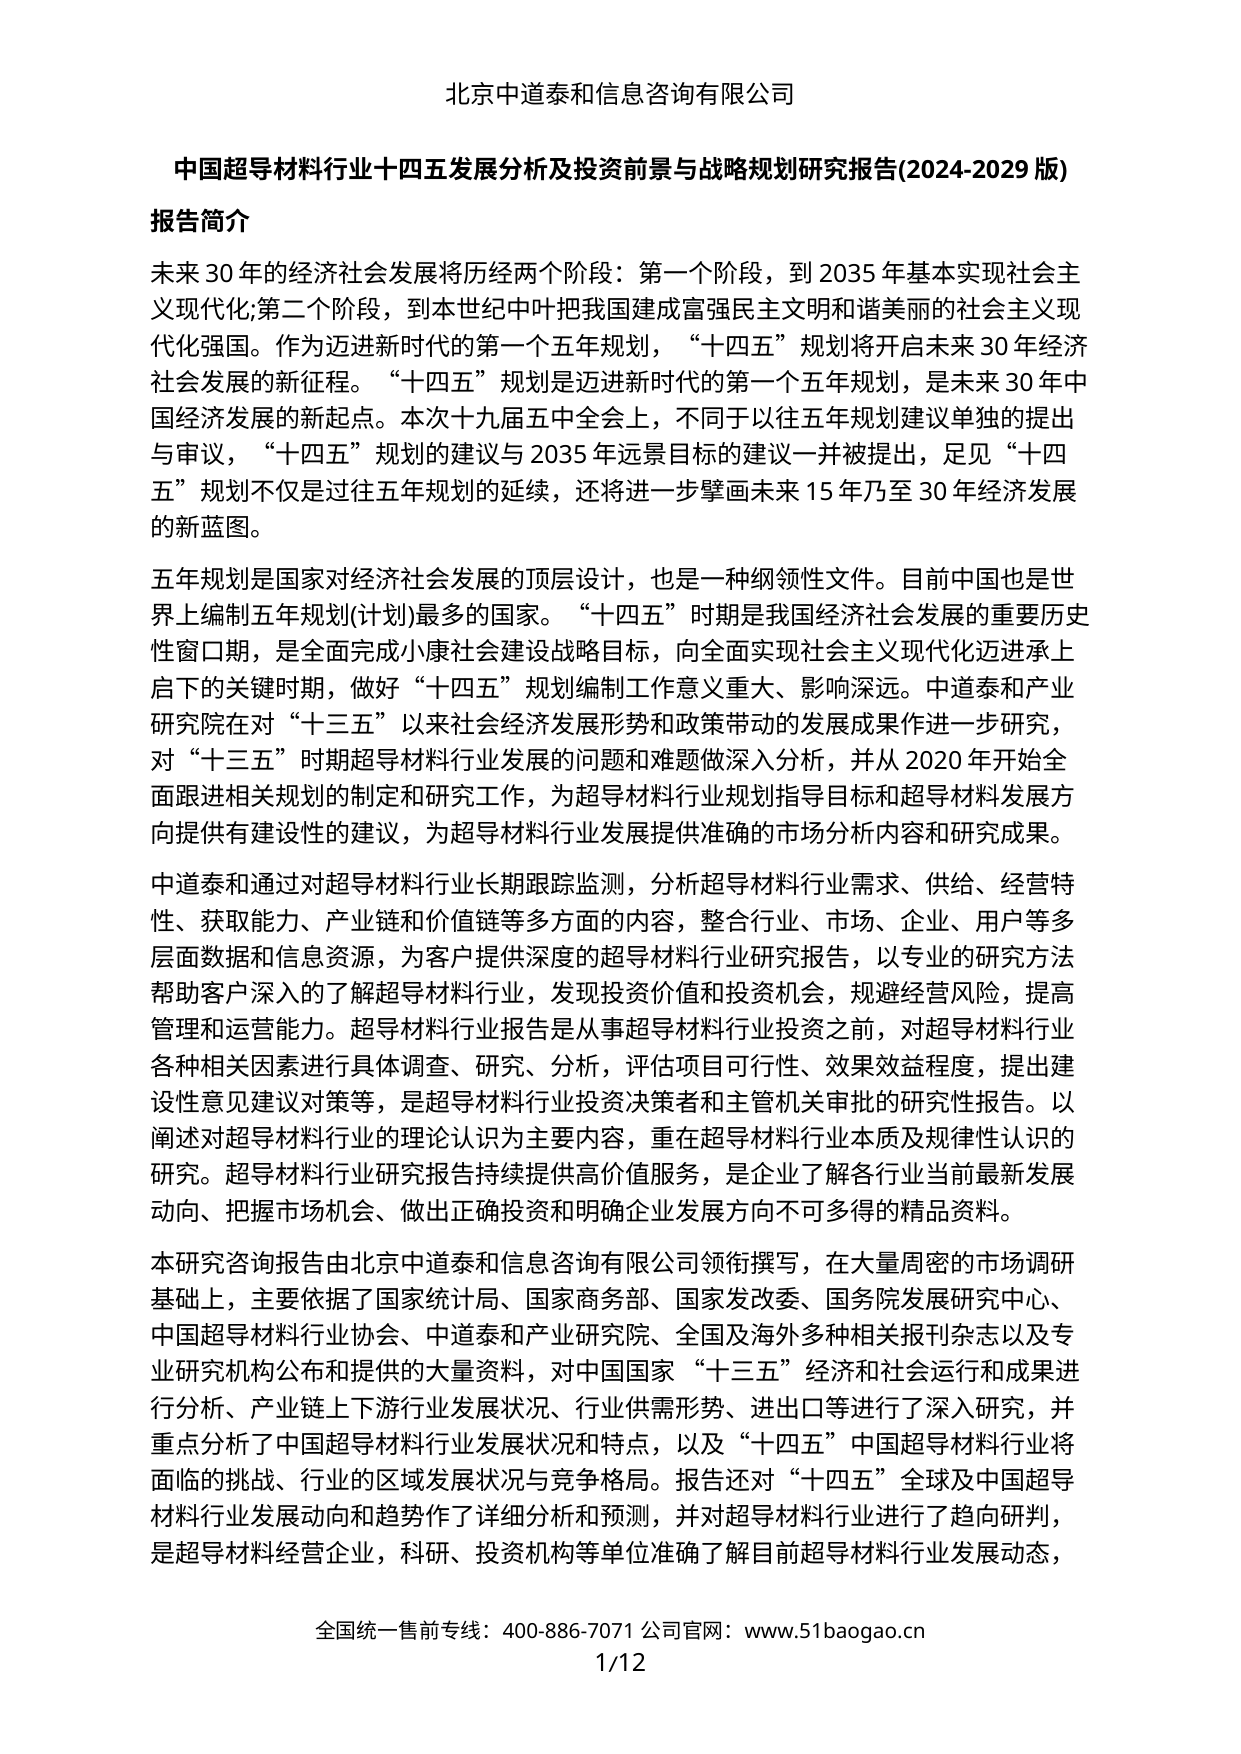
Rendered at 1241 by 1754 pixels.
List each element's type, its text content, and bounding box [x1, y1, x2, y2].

text 五年规划是国家对经济社会发展的顶层设计，也是一种纲领性文件。目前中国也是世界上编制五年规划(计划)最多的国家。“十四五”时期是我国经济社会发展的重要历史性窗口期，是全面完成小康社会建设战略目标，向全面实现社会主义现代化迈进承上启下的关键时期，做好“十四五”规划编制工作意义重大、影响深远。中道泰和产业研究院在对“十三五”以来社会经济发展形势和政策带动的发展成果作进一步研究，对“十三五”时期超导材料行业发展的问题和难题做深入分析，并从2020年开始全面跟进相关规划的制定和研究工作，为超导材料行业规划指导目标和超导材料发展方向提供有建设性的建议，为超导材料行业发展提供准确的市场分析内容和研究成果。 [150, 559, 1090, 849]
text 未来30年的经济社会发展将历经两个阶段：第一个阶段，到2035年基本实现社会主义现代化;第二个阶段，到本世纪中叶把我国建成富强民主文明和谐美丽的社会主义现代化强国。作为迈进新时代的第一个五年规划，“十四五”规划将开启未来30年经济社会发展的新征程。“十四五”规划是迈进新时代的第一个五年规划，是未来30年中国经济发展的新起点。本次十九届五中全会上，不同于以往五年规划建议单独的提出与审议，“十四五”规划的建议与2035年远景目标的建议一并被提出，足见“十四五”规划不仅是过往五年规划的延续，还将进一步擘画未来15年乃至30年经济发展的新蓝图。 [150, 254, 1090, 544]
text 中国超导材料行业十四五发展分析及投资前景与战略规划研究报告(2024-2029版) [150, 150, 1090, 186]
text 中道泰和通过对超导材料行业长期跟踪监测，分析超导材料行业需求、供给、经营特性、获取能力、产业链和价值链等多方面的内容，整合行业、市场、企业、用户等多层面数据和信息资源，为客户提供深度的超导材料行业研究报告，以专业的研究方法帮助客户深入的了解超导材料行业，发现投资价值和投资机会，规避经营风险，提高管理和运营能力。超导材料行业报告是从事超导材料行业投资之前，对超导材料行业各种相关因素进行具体调查、研究、分析，评估项目可行性、效果效益程度，提出建设性意见建议对策等，是超导材料行业投资决策者和主管机关审批的研究性报告。以阐述对超导材料行业的理论认识为主要内容，重在超导材料行业本质及规律性认识的研究。超导材料行业研究报告持续提供高价值服务，是企业了解各行业当前最新发展动向、把握市场机会、做出正确投资和明确企业发展方向不可多得的精品资料。 [150, 865, 1090, 1227]
text 报告简介 [150, 202, 1090, 238]
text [150, 1243, 1090, 1569]
